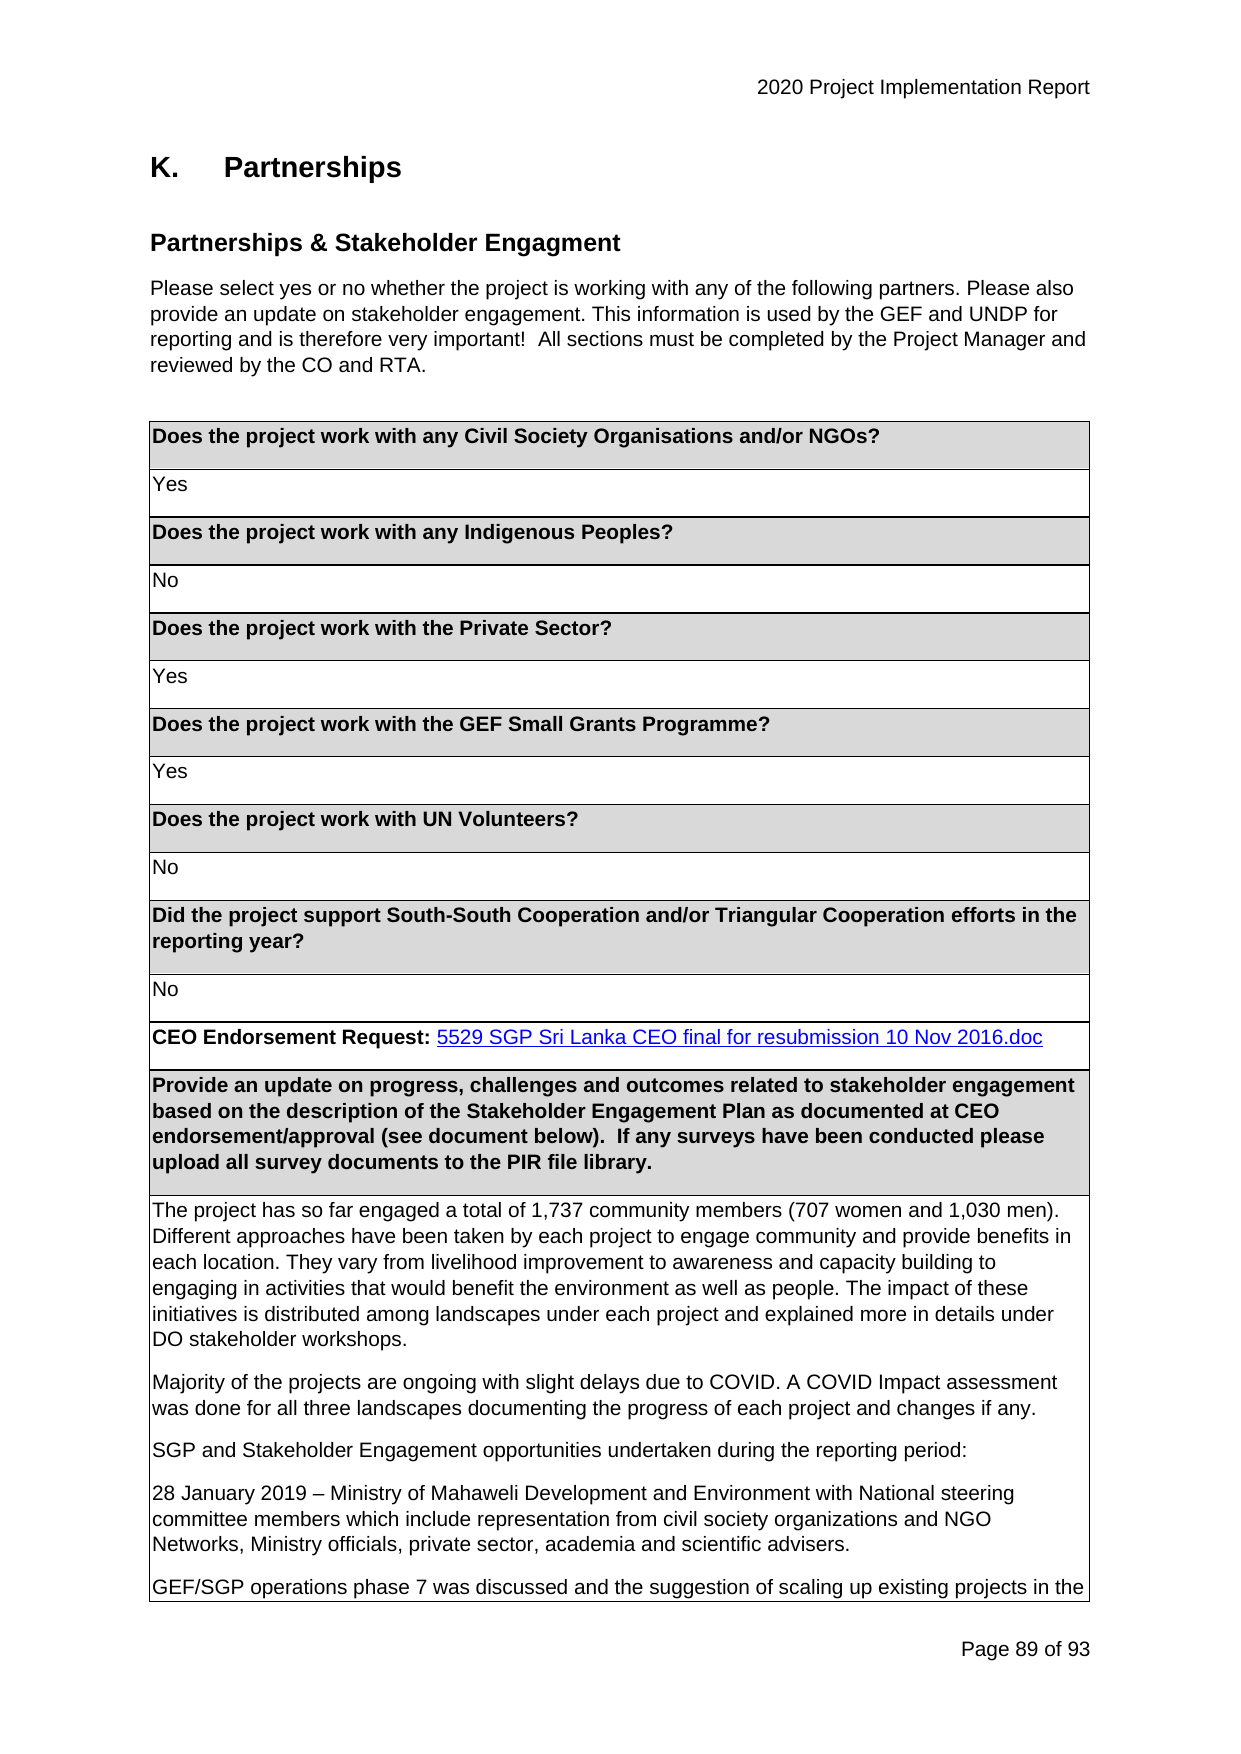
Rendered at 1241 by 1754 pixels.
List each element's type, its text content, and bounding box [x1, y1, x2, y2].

table_cell Does the project work with the GEF Small Grants Programme? [150, 709, 1089, 756]
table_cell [150, 1196, 1089, 1601]
table_cell Yes [150, 757, 1089, 804]
table_cell Does the project work with any Indigenous Peoples? [150, 518, 1089, 564]
table_cell Does the project work with the Private Sector? [150, 614, 1089, 660]
table_cell Does the project work with UN Volunteers? [150, 805, 1089, 852]
subtitle Partnerships [150, 150, 1090, 183]
table_cell Yes [150, 661, 1089, 708]
table_cell No [150, 566, 1089, 612]
table_cell Provide an update on progress, challenges and outcomes related to stakeholder engagement based on the description of the Stakeholder Engagement Plan as documented at CEO endorsement/approval (see document below). If any surveys have been conducted please upload all survey documents to the PIR file library. [150, 1071, 1089, 1195]
table_cell No [150, 853, 1089, 900]
text Partnerships & Stakeholder Engagment [150, 228, 1090, 257]
table_cell Yes [150, 470, 1089, 516]
table_cell Did the project support South-South Cooperation and/or Triangular Cooperation efforts in the reporting year? [150, 901, 1089, 973]
text Please select yes or no whether the project is working with any of the following partners. Please also provide an update on stakeholder engagement. This information is used by the GEF and UNDP for reporting and is therefore very important! All sections must be completed by the Project Manager and reviewed by the CO and RTA. [150, 276, 1090, 377]
table_cell CEO Endorsement Request: 5529 SGP Sri Lanka CEO final for resubmission 10 Nov 2016.doc [150, 1023, 1089, 1069]
table_cell No [150, 975, 1089, 1021]
table_header Does the project work with any Civil Society Organisations and/or NGOs? [150, 422, 1089, 468]
